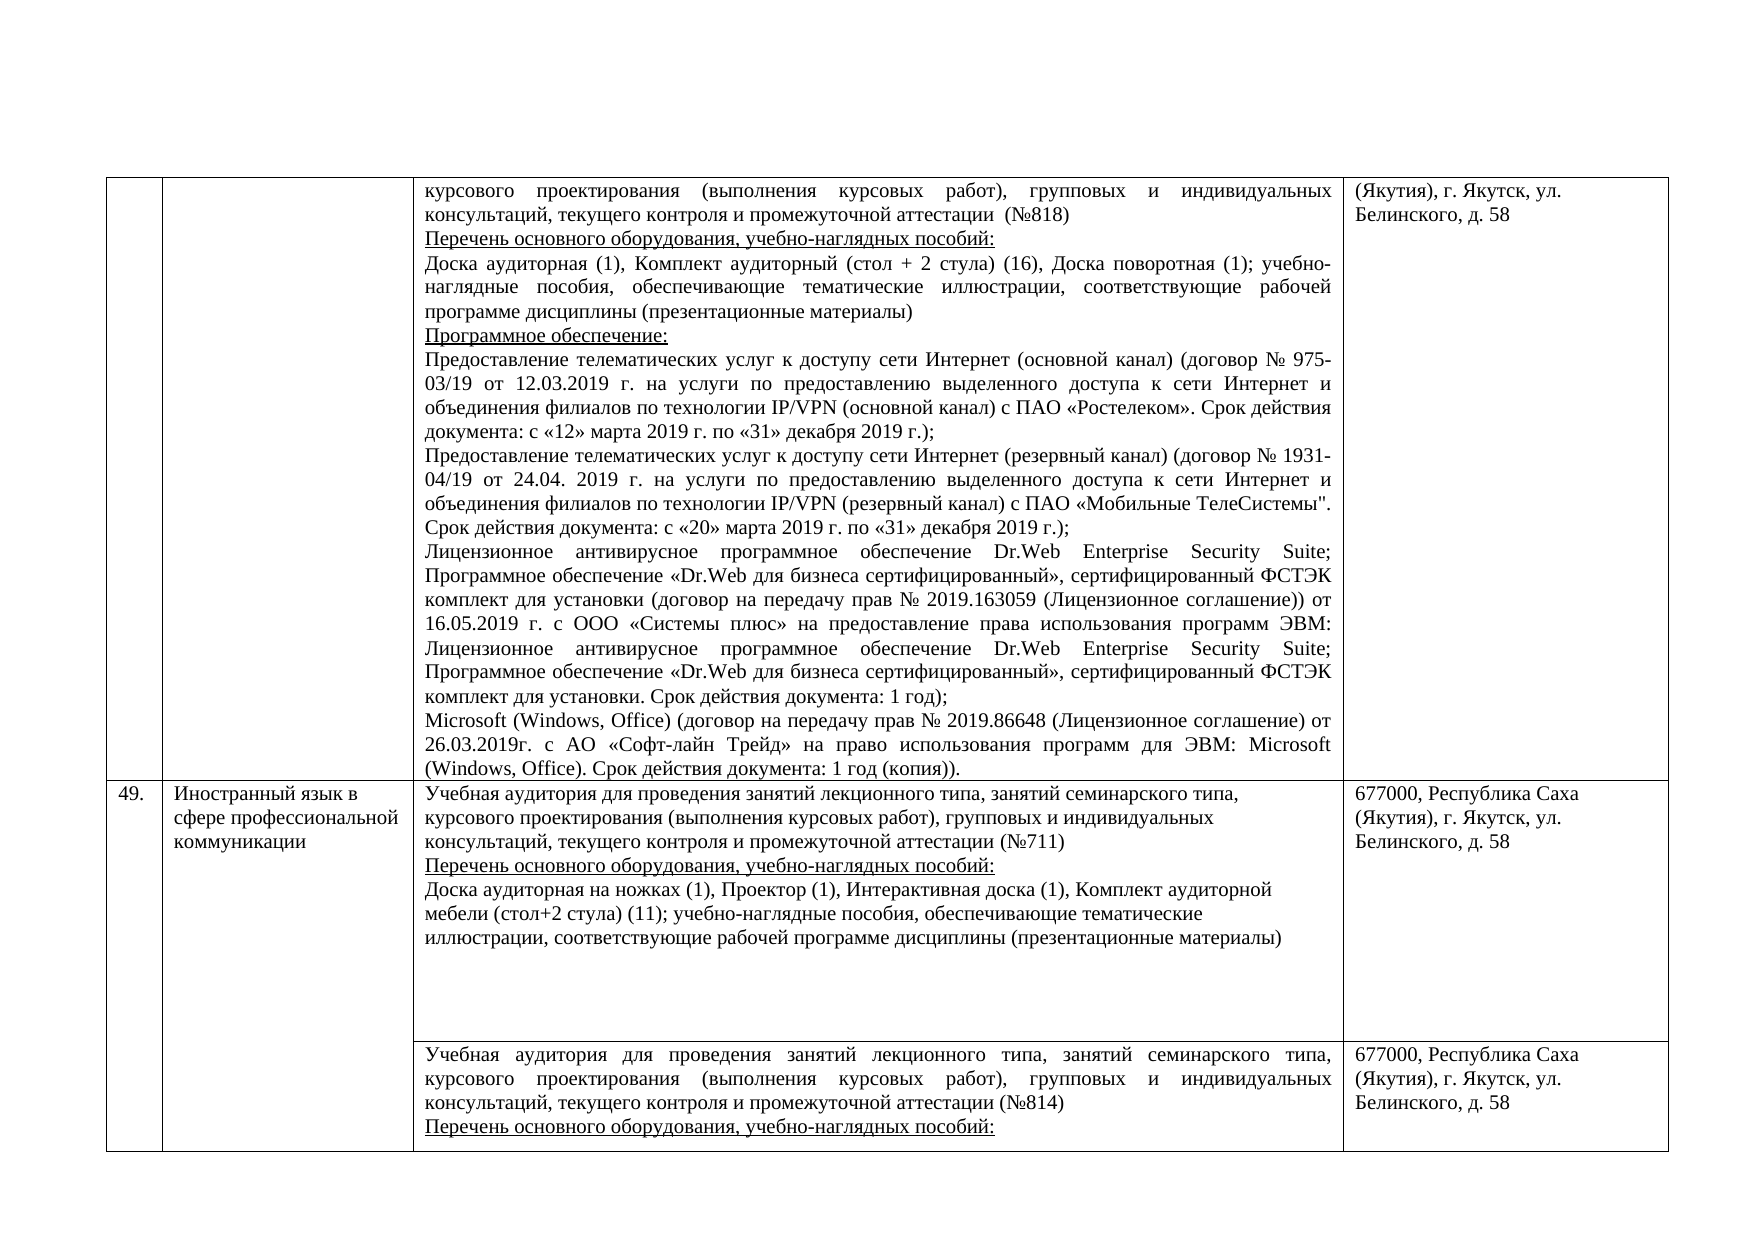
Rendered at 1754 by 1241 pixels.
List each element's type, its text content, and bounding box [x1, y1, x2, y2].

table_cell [414, 1042, 1343, 1151]
table_cell Учебная аудитория для проведения занятий лекционного типа, занятий семинарского типа, курсового проектирования (выполнения курсовых работ), групповых и индивидуальных консультаций, текущего контроля и промежуточной аттестации (№711) Перечень основного оборудования, учебно-наглядных пособий: Доска аудиторная на ножках (1), Проектор (1), Интерактивная доска (1), Комплект аудиторной мебели (стол+2 стула) (11); учебно-наглядные пособия, обеспечивающие тематические иллюстрации, соответствующие рабочей программе дисциплины (презентационные материалы) [414, 781, 1343, 1041]
table_cell [107, 781, 162, 1151]
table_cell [1344, 1042, 1668, 1151]
table_cell Иностранный язык в сфере профессиональной коммуникации [163, 781, 413, 1151]
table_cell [1344, 178, 1668, 780]
table_cell 677000, Республика Саха (Якутия), г. Якутск, ул. Белинского, д. 58 [1344, 781, 1668, 1041]
